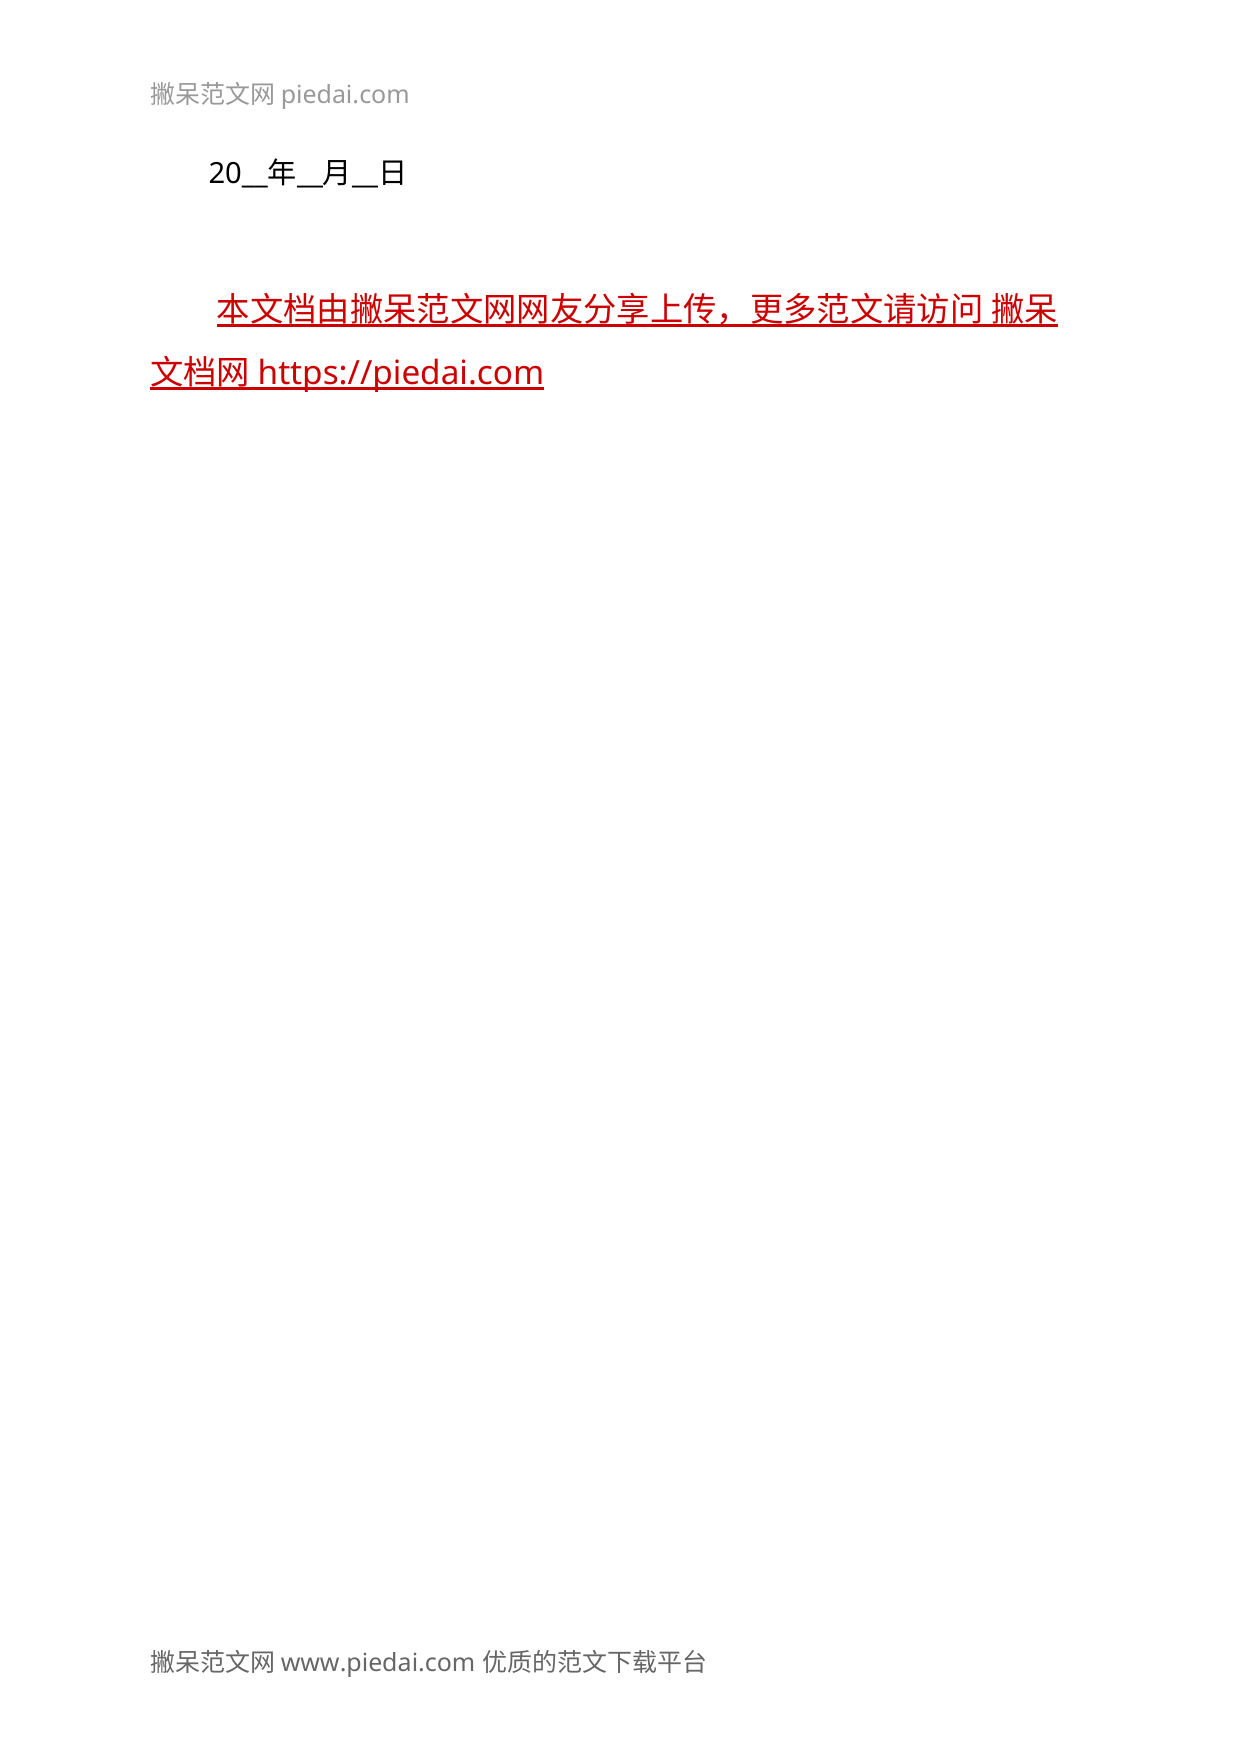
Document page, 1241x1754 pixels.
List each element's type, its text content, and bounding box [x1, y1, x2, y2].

text 20__年__月__日 [150, 150, 1090, 192]
text 本文档由撇呆范文网网友分享上传，更多范文请访问 撇呆文档网 https://piedai.com [150, 283, 1090, 394]
